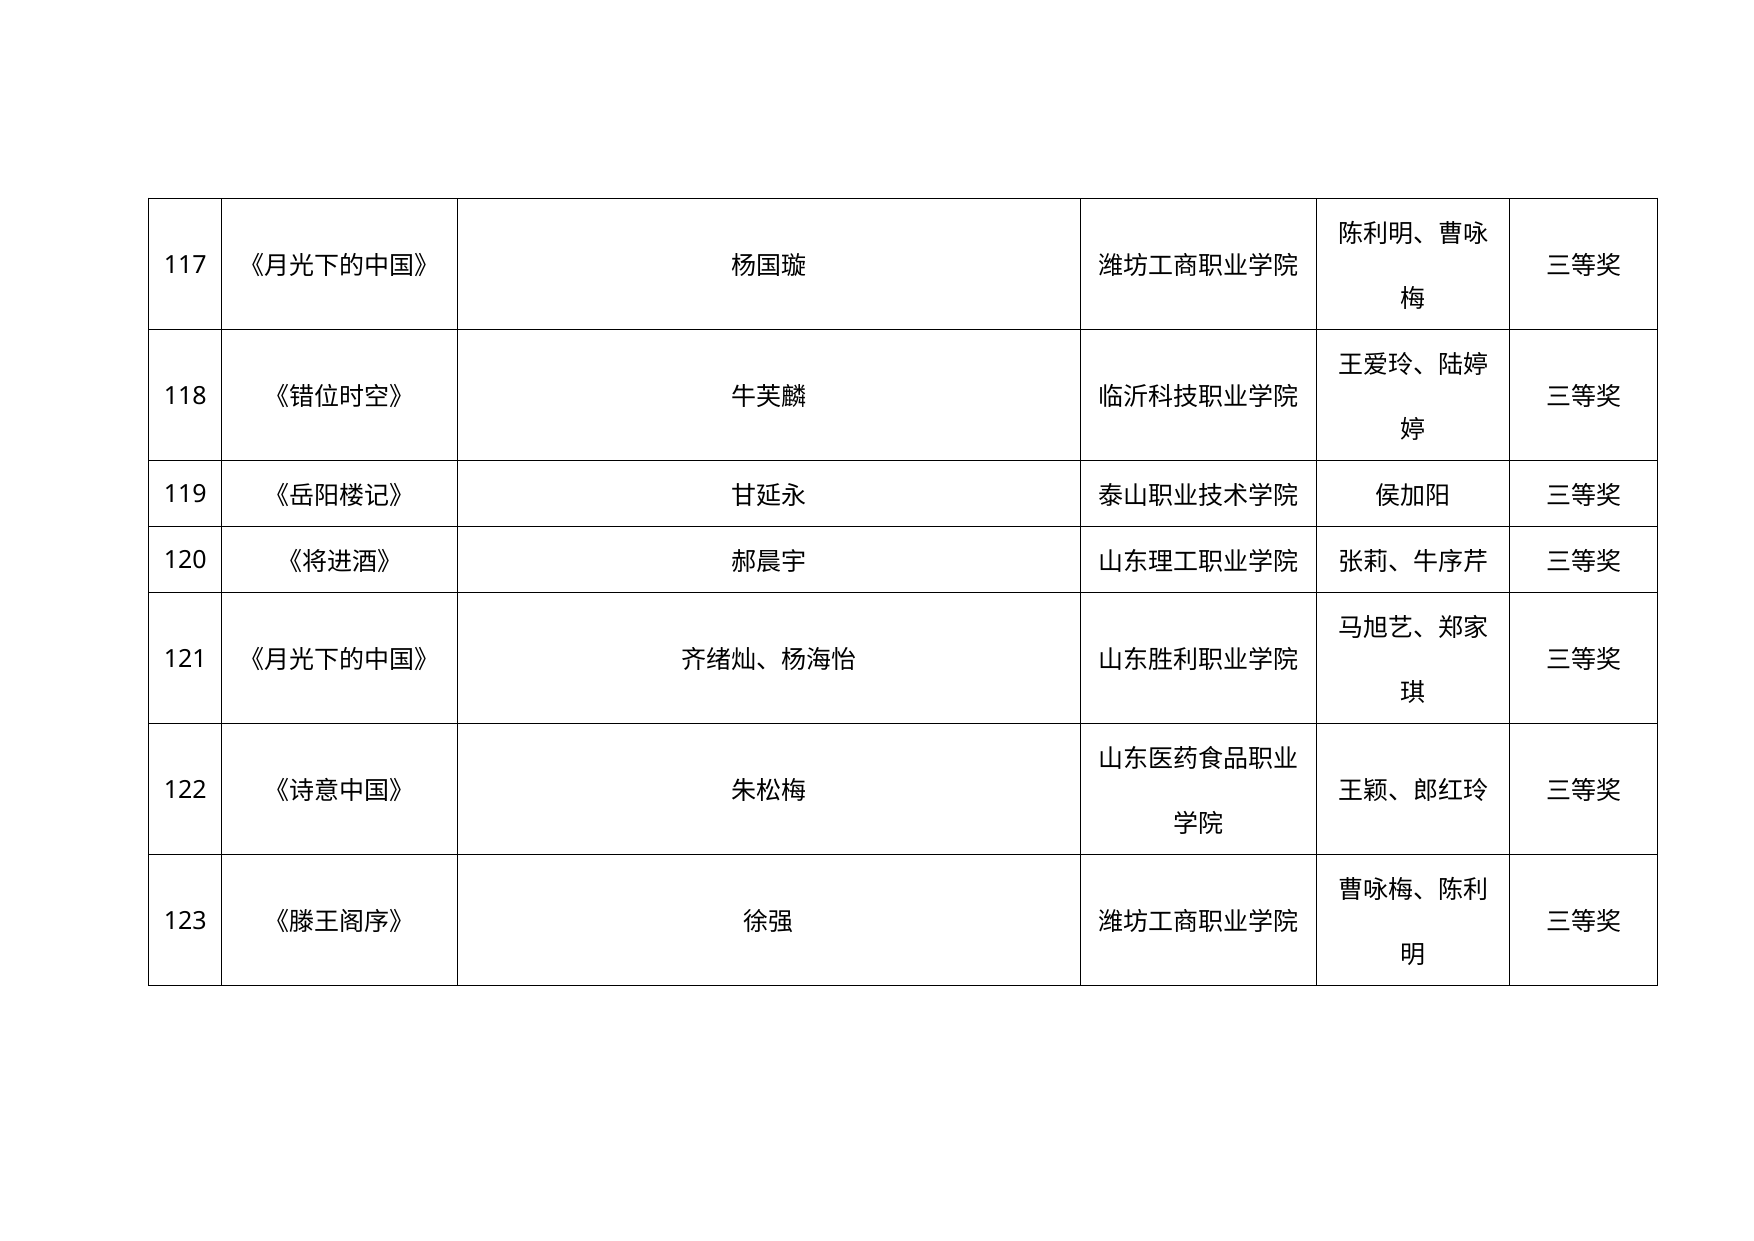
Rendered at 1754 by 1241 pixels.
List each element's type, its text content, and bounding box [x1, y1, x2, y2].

table_cell 甘延永 [458, 461, 1080, 526]
table_cell 朱松梅 [458, 724, 1080, 854]
table_cell 徐强 [458, 855, 1080, 985]
table_cell 山东胜利职业学院 [1081, 593, 1316, 723]
table_cell 119 [149, 461, 221, 526]
table_cell 山东理工职业学院 [1081, 527, 1316, 592]
table_cell 三等奖 [1510, 527, 1657, 592]
table_cell 马旭艺、郑家琪 [1317, 593, 1509, 723]
table_cell 122 [149, 724, 221, 854]
table_cell 临沂科技职业学院 [1081, 330, 1316, 460]
table_cell 三等奖 [1510, 855, 1657, 985]
table_cell 侯加阳 [1317, 461, 1509, 526]
table_cell 《将进酒》 [222, 527, 457, 592]
table_cell 三等奖 [1510, 199, 1657, 329]
table_cell 三等奖 [1510, 593, 1657, 723]
table_cell 王颖、郎红玲 [1317, 724, 1509, 854]
table_cell 齐绪灿、杨海怡 [458, 593, 1080, 723]
table_cell 三等奖 [1510, 461, 1657, 526]
table_cell 《月光下的中国》 [222, 593, 457, 723]
table_cell 三等奖 [1510, 724, 1657, 854]
table_cell 《诗意中国》 [222, 724, 457, 854]
table_cell 曹咏梅、陈利明 [1317, 855, 1509, 985]
table_cell 《岳阳楼记》 [222, 461, 457, 526]
table_cell 郝晨宇 [458, 527, 1080, 592]
table_cell 123 [149, 855, 221, 985]
table_cell 王爱玲、陆婷婷 [1317, 330, 1509, 460]
table_cell 山东医药食品职业学院 [1081, 724, 1316, 854]
table_cell 陈利明、曹咏梅 [1317, 199, 1509, 329]
table_cell 118 [149, 330, 221, 460]
table_cell 《错位时空》 [222, 330, 457, 460]
table_cell 牛芙麟 [458, 330, 1080, 460]
table_cell 泰山职业技术学院 [1081, 461, 1316, 526]
table_cell 121 [149, 593, 221, 723]
table_cell 《滕王阁序》 [222, 855, 457, 985]
table_cell 潍坊工商职业学院 [1081, 199, 1316, 329]
table_cell 117 [149, 199, 221, 329]
table_cell 张莉、牛序芹 [1317, 527, 1509, 592]
table_cell 三等奖 [1510, 330, 1657, 460]
table_cell 潍坊工商职业学院 [1081, 855, 1316, 985]
table_cell 《月光下的中国》 [222, 199, 457, 329]
table_cell 杨国璇 [458, 199, 1080, 329]
table_cell 120 [149, 527, 221, 592]
